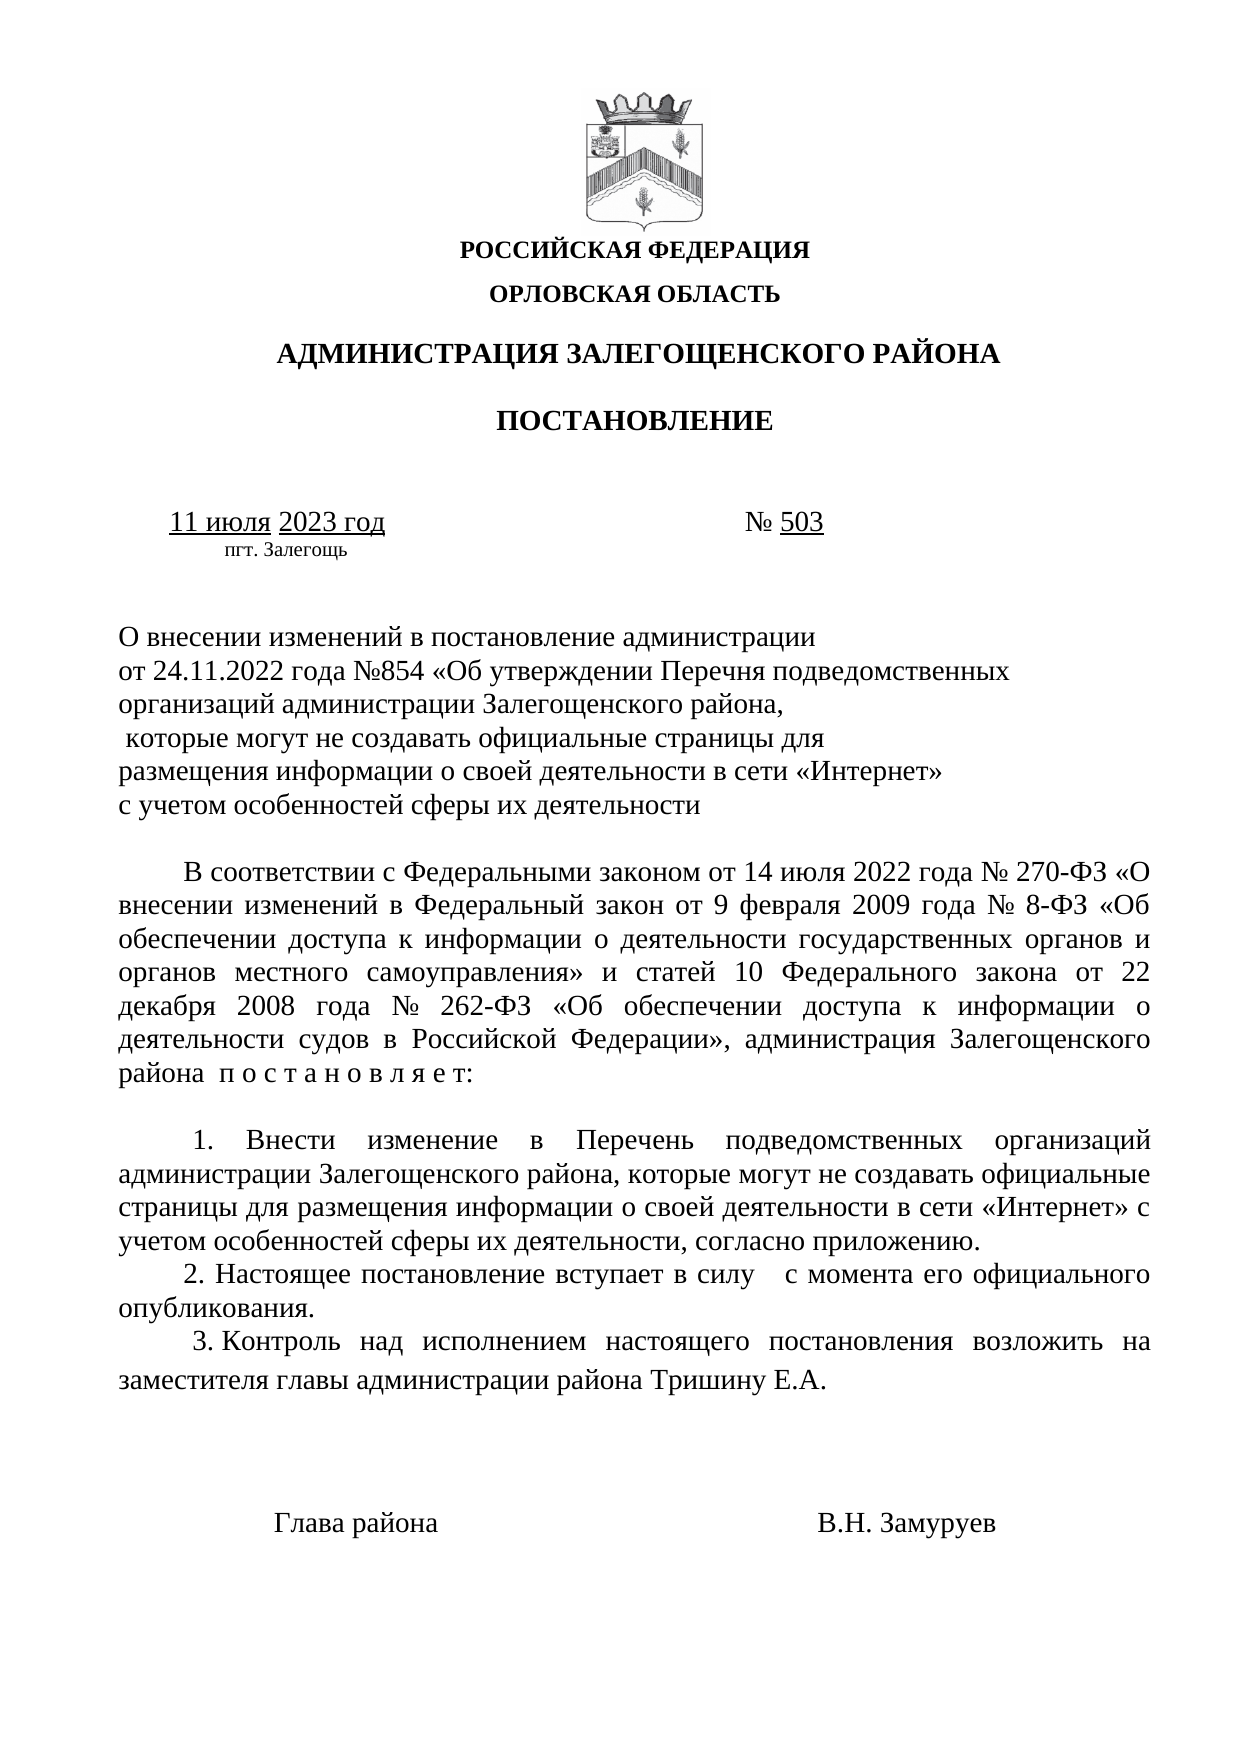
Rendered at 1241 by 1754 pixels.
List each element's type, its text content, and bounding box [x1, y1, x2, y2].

text 3. Контроль над исполнением настоящего постановления возложить на заместителя главы администрации района Тришину Е.А. [118, 1323, 1152, 1396]
text с учетом особенностей сферы их деятельности [118, 787, 1152, 820]
text 2. Настоящее постановление вступает в силу с момента его официального опубликования. [118, 1256, 1152, 1323]
text размещения информации о своей деятельности в сети «Интернет» [118, 753, 1152, 787]
text 1. Внести изменение в Перечень подведомственных организаций администрации Залегощенского района, которые могут не создавать официальные страницы для размещения информации о своей деятельности в сети «Интернет» с учетом особенностей сферы их деятельности, согласно приложению. [118, 1122, 1152, 1256]
subtitle ОРЛОВСКАЯ ОБЛАСТЬ [118, 279, 1152, 307]
subtitle ПОСТАНОВЛЕНИЕ [118, 403, 1152, 437]
picture [581, 88, 711, 236]
subtitle 11 июля 2023 год № 503 [118, 504, 1152, 537]
text организаций администрации Залегощенского района, [118, 686, 1152, 720]
text Глава района В.Н. Замуруев [118, 1505, 1152, 1539]
text от 24.11.2022 года №854 «Об утверждении Перечня подведомственных [118, 653, 1152, 686]
text которые могут не создавать официальные страницы для [118, 720, 1152, 753]
title РОССИЙСКАЯ ФЕДЕРАЦИЯ [118, 236, 1152, 264]
text О внесении изменений в постановление администрации [118, 619, 1152, 653]
text В соответствии с Федеральными законом от 14 июля 2022 года № 270-ФЗ «О внесении изменений в Федеральный закон от 9 февраля 2009 года № 8-ФЗ «Об обеспечении доступа к информации о деятельности государственных органов и органов местного самоуправления» и статей 10 Федерального закона от 22 декабря 2008 года № 262-ФЗ «Об обеспечении доступа к информации о деятельности судов в Российской Федерации», администрация Залегощенского района п о с т а н о в л я е т: [118, 854, 1152, 1089]
subtitle пгт. Залегощь [118, 537, 1152, 561]
subtitle АДМИНИСТРАЦИЯ ЗАЛЕГОЩЕНСКОГО РАЙОНА [118, 336, 1152, 370]
